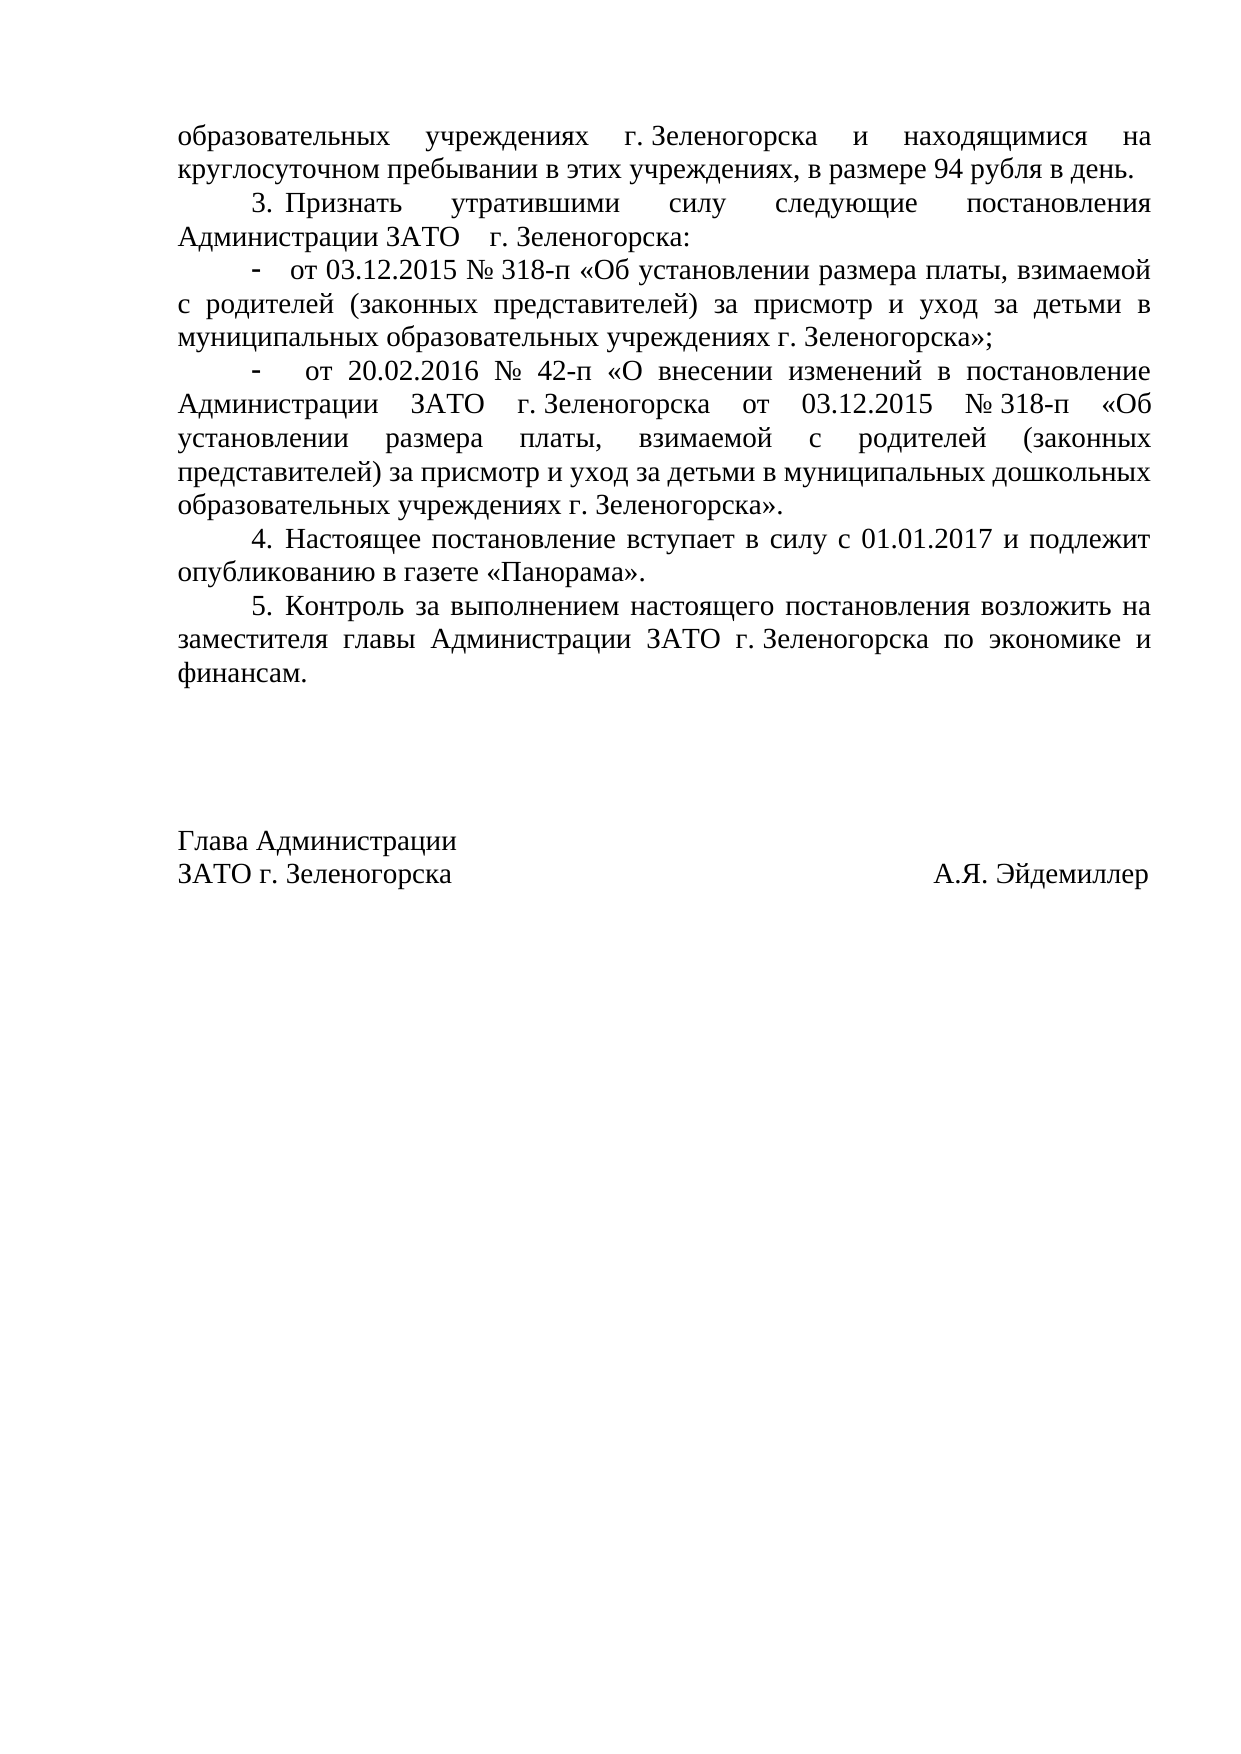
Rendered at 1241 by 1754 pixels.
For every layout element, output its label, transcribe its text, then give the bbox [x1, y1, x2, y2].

list от 03.12.2015 № 318-п «Об установлении размера платы, взимаемой с родителей (законных представителей) за присмотр и уход за детьми в муниципальных образовательных учреждениях г. Зеленогорска»; [177, 252, 1152, 353]
text Глава Администрации [177, 823, 1152, 856]
list от 20.02.2016 № 42-п «О внесении изменений в постановление Администрации ЗАТО г. Зеленогорска от 03.12.2015 № 318-п «Об установлении размера платы, взимаемой с родителей (законных представителей) за присмотр и уход за детьми в муниципальных дошкольных образовательных учреждениях г. Зеленогорска». [177, 353, 1152, 521]
list Признать утратившими силу следующие постановления Администрации ЗАТО г. Зеленогорска: [177, 185, 1152, 252]
text ЗАТО г. Зеленогорска А.Я. Эйдемиллер [177, 856, 1152, 890]
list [177, 118, 1152, 185]
list Настоящее постановление вступает в силу с 01.01.2017 и подлежит опубликованию в газете «Панорама». [177, 521, 1152, 588]
list Контроль за выполнением настоящего постановления возложить на заместителя главы Администрации ЗАТО г. Зеленогорска по экономике и финансам. [177, 588, 1152, 688]
